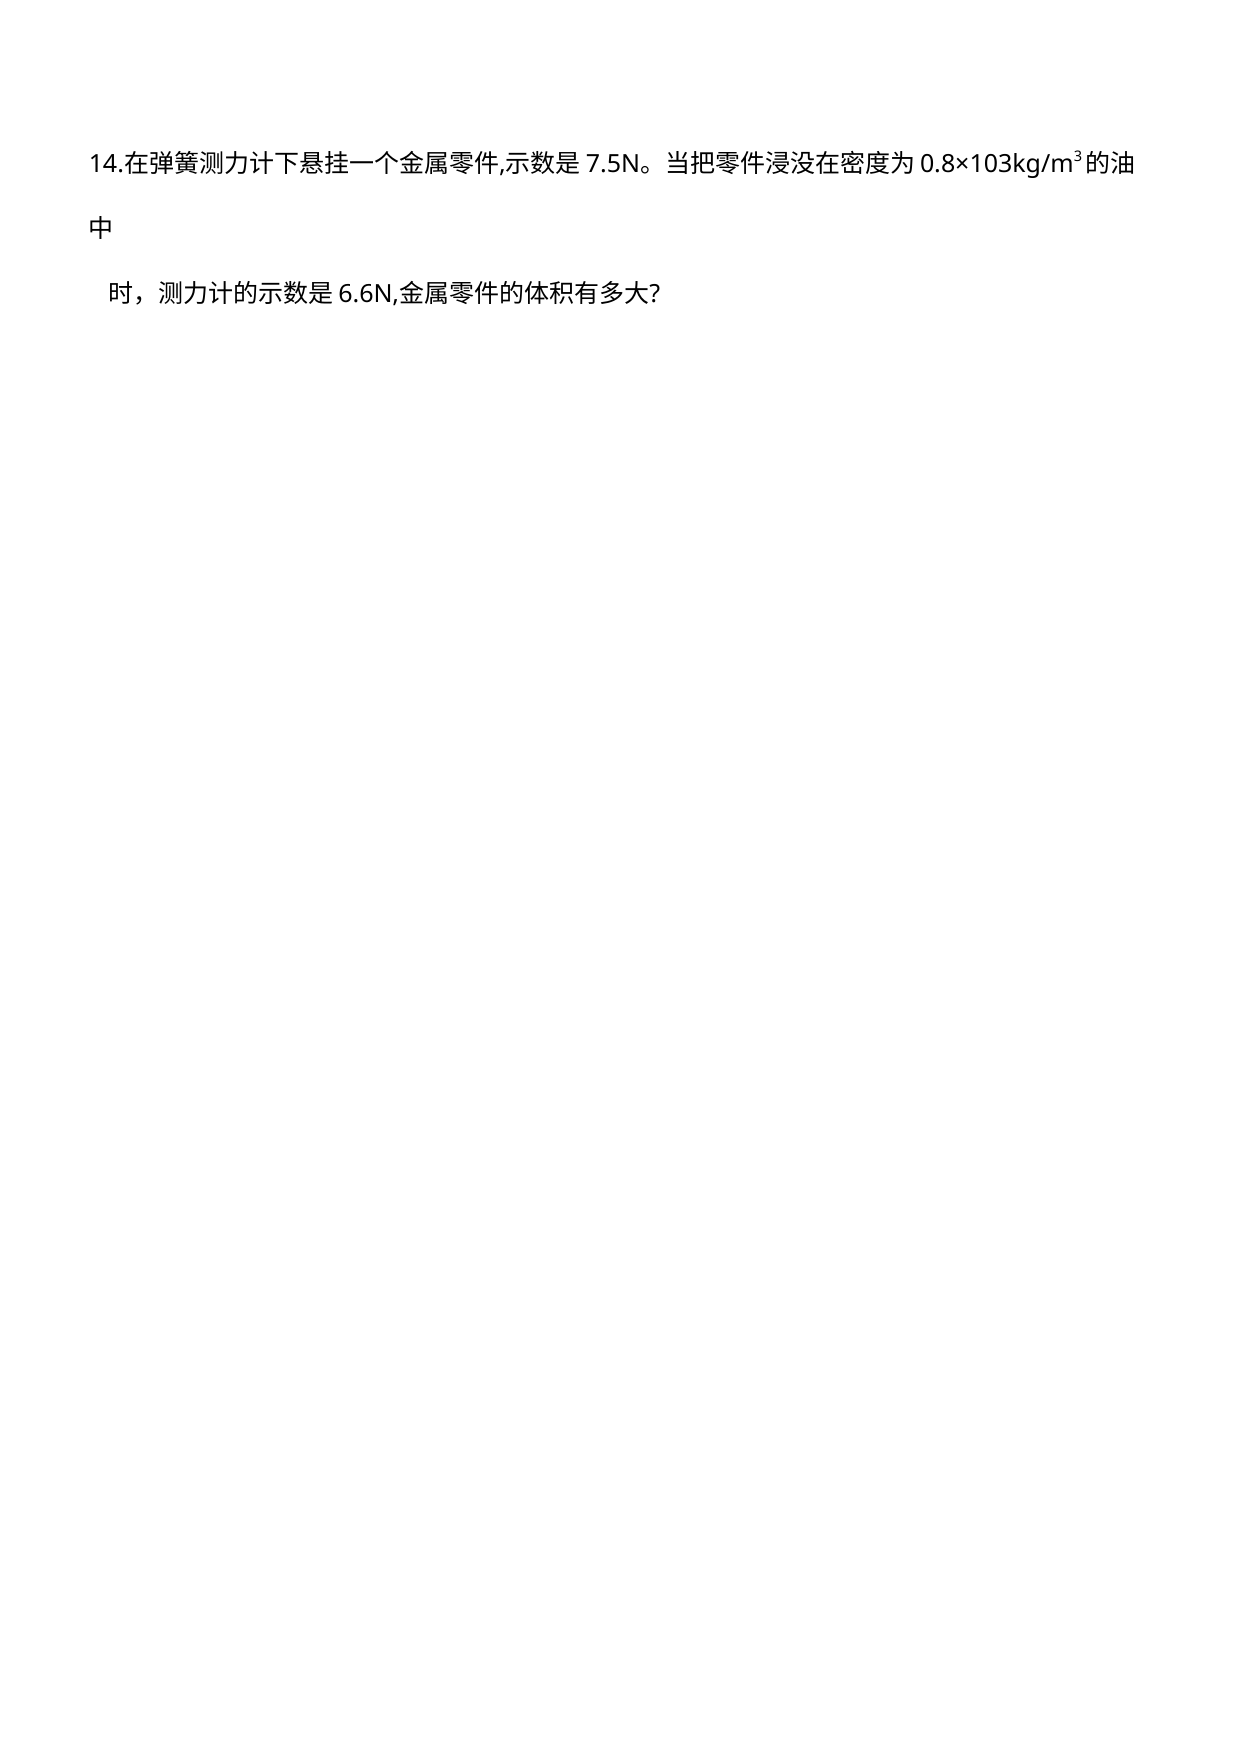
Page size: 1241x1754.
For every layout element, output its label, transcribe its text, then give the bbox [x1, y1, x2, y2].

list 时，测力计的示数是6.6N,金属零件的体积有多大? [88, 259, 1152, 324]
list 在弹簧测力计下悬挂一个金属零件,示数是7.5N。当把零件浸没在密度为0.8×103kg/m3的油中 [88, 129, 1152, 259]
